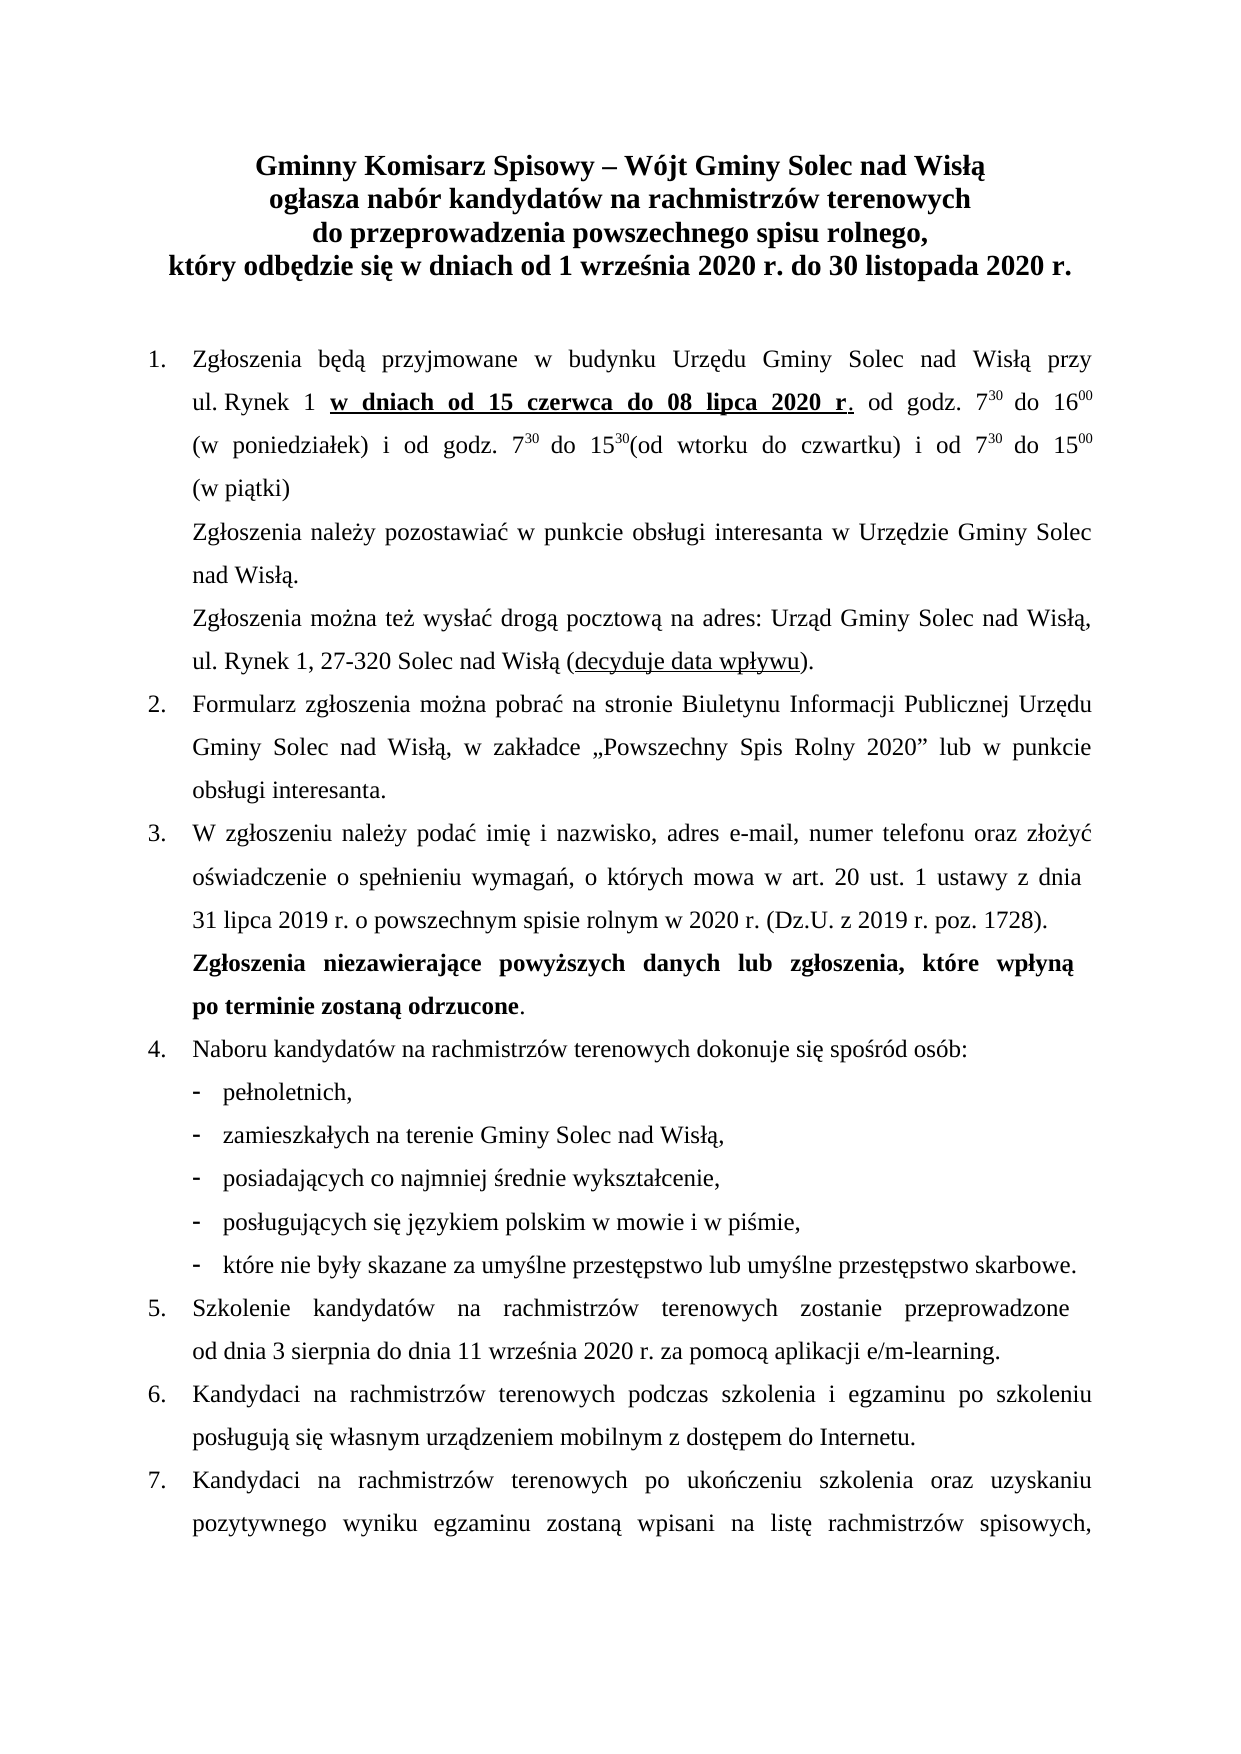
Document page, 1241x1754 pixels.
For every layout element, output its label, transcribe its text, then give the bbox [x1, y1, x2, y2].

list posługujących się językiem polskim w mowie i w piśmie, [192, 1207, 1093, 1235]
text który odbędzie się w dniach od 1 września 2020 r. do 30 listopada 2020 r. [148, 248, 1093, 282]
list pełnoletnich, [192, 1077, 1093, 1106]
list Formularz zgłoszenia można pobrać na stronie Biuletynu Informacji Publicznej Urzędu Gminy Solec nad Wisłą, w zakładce „Powszechny Spis Rolny 2020” lub w punkcie obsługi interesanta. [148, 689, 1093, 804]
list zamieszkałych na terenie Gminy Solec nad Wisłą, [192, 1120, 1093, 1149]
list Naboru kandydatów na rachmistrzów terenowych dokonuje się spośród osób: [148, 1034, 1093, 1063]
text ogłasza nabór kandydatów na rachmistrzów terenowych [148, 181, 1093, 215]
text do przeprowadzenia powszechnego spisu rolnego, [148, 215, 1093, 248]
list Zgłoszenia można też wysłać drogą pocztową na adres: Urząd Gminy Solec nad Wisłą, ul. Rynek 1, 27-320 Solec nad Wisłą (decyduje data wpływu). [192, 603, 1093, 675]
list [148, 1465, 1093, 1537]
list Szkolenie kandydatów na rachmistrzów terenowych zostanie przeprowadzone od dnia 3 sierpnia do dnia 11 września 2020 r. za pomocą aplikacji e/m-learning. [148, 1293, 1093, 1365]
text Gminny Komisarz Spisowy – Wójt Gminy Solec nad Wisłą [148, 148, 1093, 181]
list Zgłoszenia będą przyjmowane w budynku Urzędu Gminy Solec nad Wisłą przy ul. Rynek 1 w dniach od 15 czerwca do 08 lipca 2020 r. od godz. 730 do 1600 (w poniedziałek) i od godz. 730 do 1530(od wtorku do czwartku) i od 730 do 1500 (w piątki) [148, 344, 1093, 502]
list posiadających co najmniej średnie wykształcenie, [192, 1163, 1093, 1192]
list Zgłoszenia niezawierające powyższych danych lub zgłoszenia, które wpłyną po terminie zostaną odrzucone. [192, 948, 1093, 1020]
list które nie były skazane za umyślne przestępstwo lub umyślne przestępstwo skarbowe. [192, 1250, 1093, 1278]
list Zgłoszenia należy pozostawiać w punkcie obsługi interesanta w Urzędzie Gminy Solec nad Wisłą. [192, 517, 1093, 588]
list Kandydaci na rachmistrzów terenowych podczas szkolenia i egzaminu po szkoleniu posługują się własnym urządzeniem mobilnym z dostępem do Internetu. [148, 1379, 1093, 1451]
list W zgłoszeniu należy podać imię i nazwisko, adres e-mail, numer telefonu oraz złożyć oświadczenie o spełnieniu wymagań, o których mowa w art. 20 ust. 1 ustawy z dnia 31 lipca 2019 r. o powszechnym spisie rolnym w 2020 r. (Dz.U. z 2019 r. poz. 1728). [148, 818, 1093, 933]
